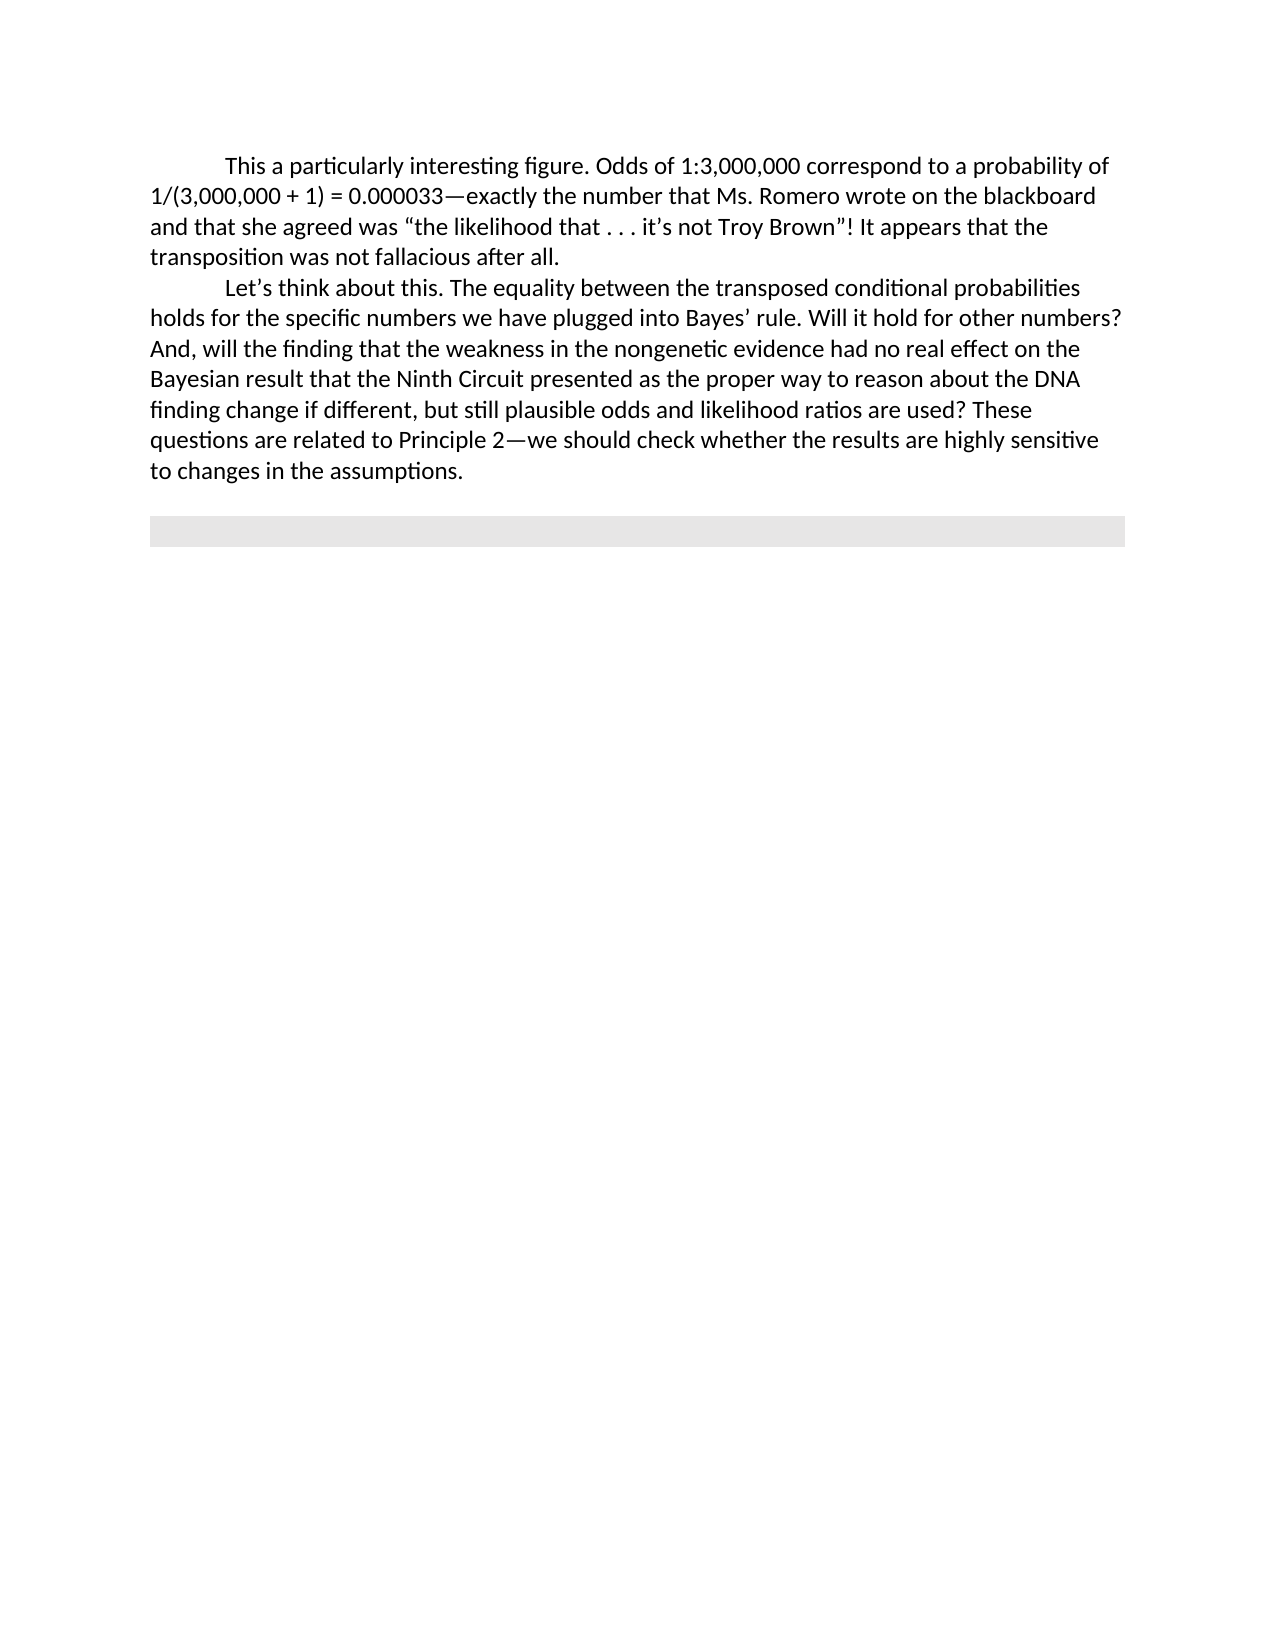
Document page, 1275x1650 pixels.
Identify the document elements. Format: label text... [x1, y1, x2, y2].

list Let’s think about this. The equality between the transposed conditional probabilities holds for the specific numbers we have plugged into Bayes’ rule. Will it hold for other numbers? And, will the finding that the weakness in the nongenetic evidence had no real effect on the Bayesian result that the Ninth Circuit presented as the proper way to reason about the DNA finding change if different, but still plausible odds and likelihood ratios are used? These questions are related to Principle 2—we should check whether the results are highly sensitive to changes in the assumptions. [150, 272, 1125, 486]
list This a particularly interesting figure. Odds of 1:3,000,000 correspond to a probability of 1/(3,000,000 + 1) = 0.000033—exactly the number that Ms. Romero wrote on the blackboard and that she agreed was “the likelihood that . . . it’s not Troy Brown”! It appears that the transposition was not fallacious after all. [150, 150, 1125, 272]
